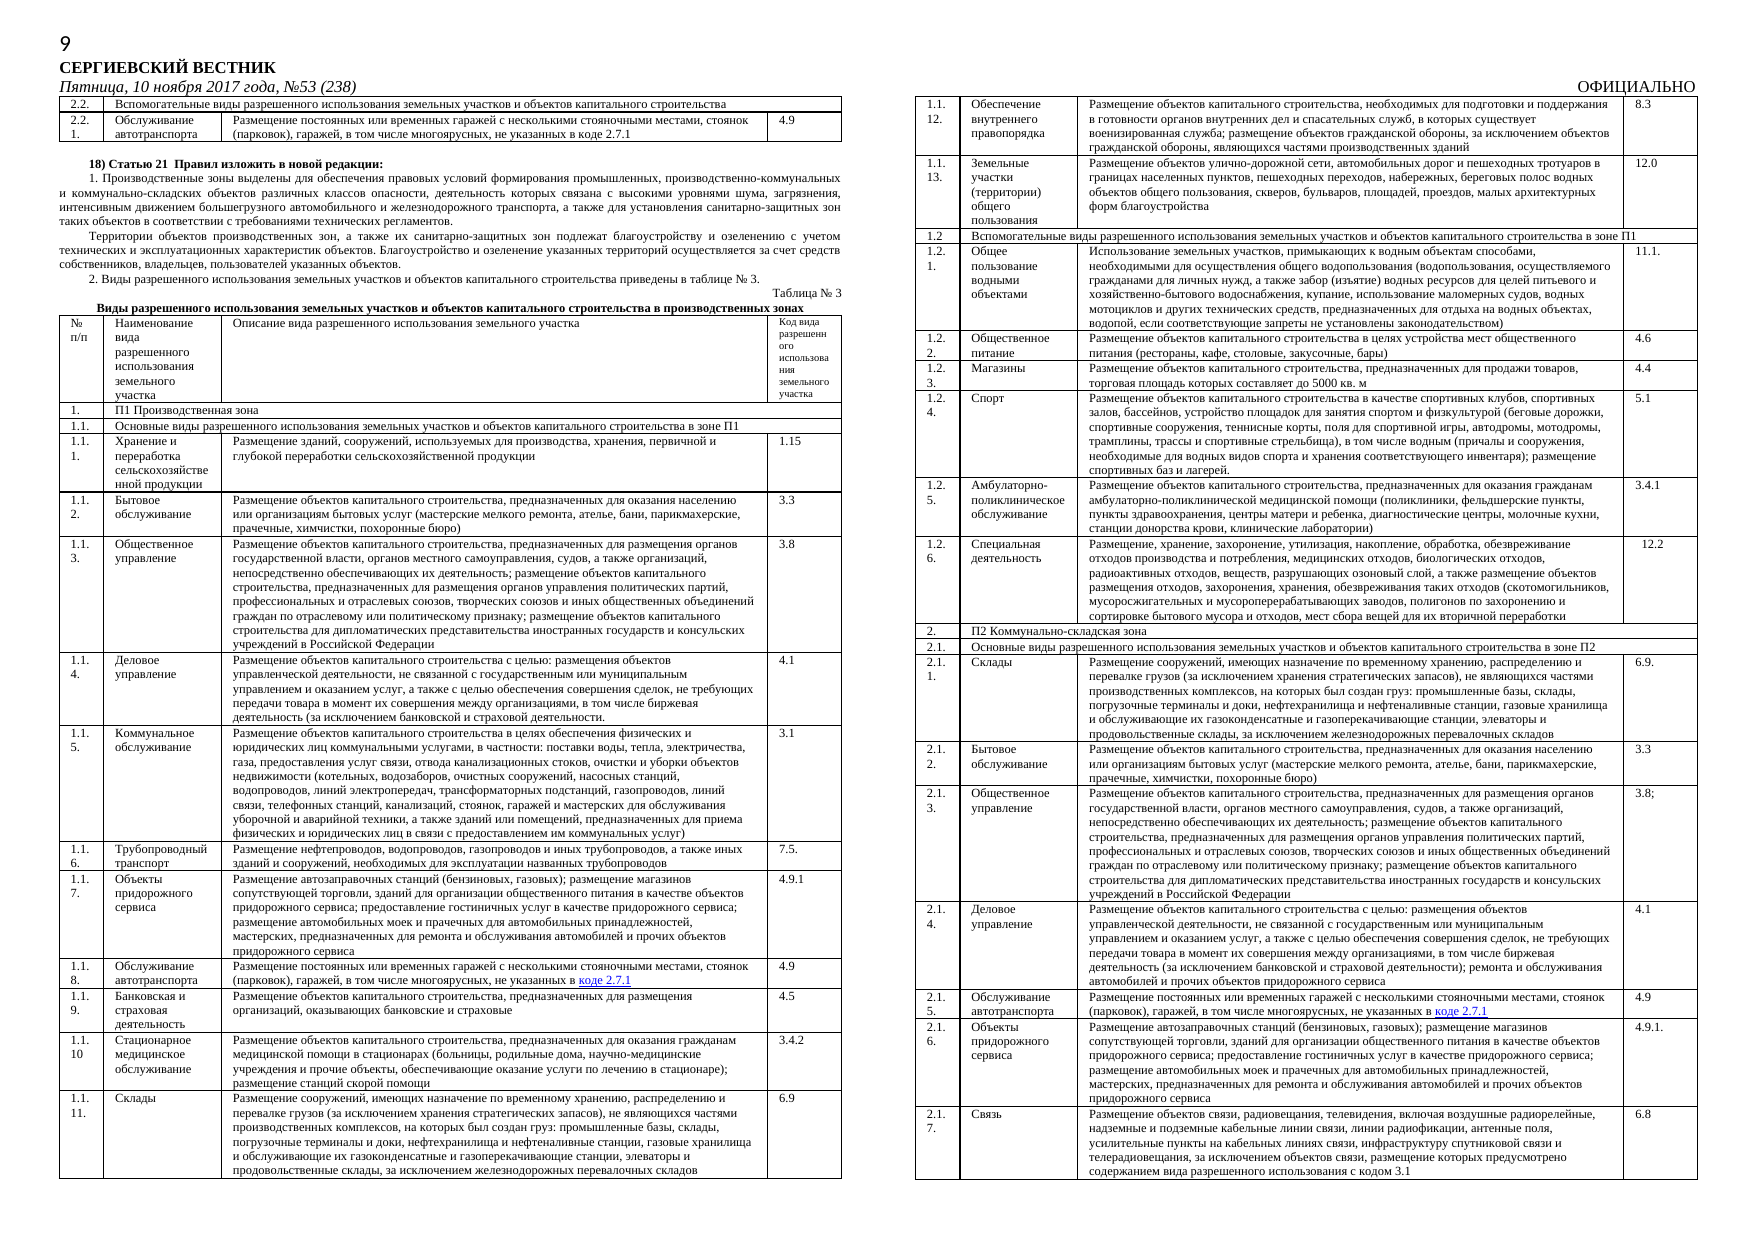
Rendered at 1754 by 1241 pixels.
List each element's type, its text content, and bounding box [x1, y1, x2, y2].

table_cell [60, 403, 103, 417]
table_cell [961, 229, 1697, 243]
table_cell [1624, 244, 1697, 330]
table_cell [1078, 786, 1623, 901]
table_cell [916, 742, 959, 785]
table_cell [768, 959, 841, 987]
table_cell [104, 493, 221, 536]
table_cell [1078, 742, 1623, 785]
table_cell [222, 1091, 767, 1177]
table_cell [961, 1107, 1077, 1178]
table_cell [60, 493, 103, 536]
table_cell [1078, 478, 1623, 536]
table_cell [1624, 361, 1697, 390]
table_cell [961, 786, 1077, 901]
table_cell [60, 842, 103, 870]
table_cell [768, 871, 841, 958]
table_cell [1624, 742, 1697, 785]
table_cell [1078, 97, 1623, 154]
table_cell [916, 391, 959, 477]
text Таблица № 3 [59, 286, 842, 300]
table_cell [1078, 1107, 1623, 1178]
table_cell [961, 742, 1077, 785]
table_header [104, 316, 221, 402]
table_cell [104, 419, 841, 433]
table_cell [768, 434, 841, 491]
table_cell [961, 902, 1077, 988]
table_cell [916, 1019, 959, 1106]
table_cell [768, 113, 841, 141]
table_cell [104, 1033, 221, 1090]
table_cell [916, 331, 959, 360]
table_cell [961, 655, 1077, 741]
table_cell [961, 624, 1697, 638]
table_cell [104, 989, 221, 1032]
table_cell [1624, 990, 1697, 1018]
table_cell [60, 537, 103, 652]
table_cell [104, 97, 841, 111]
text Виды разрешенного использования земельных участков и объектов капитального строительства в производственных зонах [59, 300, 842, 315]
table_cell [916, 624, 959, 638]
text 18) Статью 21 Правил изложить в новой редакции: [59, 157, 842, 171]
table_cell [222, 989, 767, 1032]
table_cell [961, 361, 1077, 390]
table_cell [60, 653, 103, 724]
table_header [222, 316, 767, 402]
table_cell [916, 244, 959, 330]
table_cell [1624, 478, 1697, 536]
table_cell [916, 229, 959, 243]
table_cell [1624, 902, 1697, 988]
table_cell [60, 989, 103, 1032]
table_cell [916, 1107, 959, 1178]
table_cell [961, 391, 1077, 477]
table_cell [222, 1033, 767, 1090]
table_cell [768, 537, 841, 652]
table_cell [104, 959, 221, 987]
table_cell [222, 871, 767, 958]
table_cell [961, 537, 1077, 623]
text 1. Производственные зоны выделены для обеспечения правовых условий формирования промышленных, производственно-коммунальных и коммунально-складских объектов различных классов опасности, деятельность которых связана с высокими уровнями шума, загрязнения, интенсивным движением большегрузного автомобильного и железнодорожного транспорта, а также для установления санитарно-защитных зон таких объектов в соответствии с требованиями технических регламентов. [59, 171, 842, 228]
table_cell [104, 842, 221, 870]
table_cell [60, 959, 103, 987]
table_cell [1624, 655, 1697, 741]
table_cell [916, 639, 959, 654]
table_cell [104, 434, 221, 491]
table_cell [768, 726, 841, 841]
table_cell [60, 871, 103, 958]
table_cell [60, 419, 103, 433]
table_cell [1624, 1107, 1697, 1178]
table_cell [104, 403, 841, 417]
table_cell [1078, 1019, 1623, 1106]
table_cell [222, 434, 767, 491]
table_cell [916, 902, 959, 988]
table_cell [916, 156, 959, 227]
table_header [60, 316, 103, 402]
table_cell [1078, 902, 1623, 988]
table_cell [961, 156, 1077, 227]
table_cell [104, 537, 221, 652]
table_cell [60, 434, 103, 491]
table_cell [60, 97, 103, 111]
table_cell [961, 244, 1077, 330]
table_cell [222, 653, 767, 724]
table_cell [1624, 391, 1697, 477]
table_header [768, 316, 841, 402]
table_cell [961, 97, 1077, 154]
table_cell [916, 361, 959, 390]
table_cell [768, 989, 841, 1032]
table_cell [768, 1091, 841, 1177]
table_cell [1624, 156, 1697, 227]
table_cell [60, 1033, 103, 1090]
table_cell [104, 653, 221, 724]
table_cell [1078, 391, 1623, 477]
text Территории объектов производственных зон, а также их санитарно-защитных зон подлежат благоустройству и озеленению с учетом технических и эксплуатационных характеристик объектов. Благоустройство и озеленение указанных территорий осуществляется за счет средств собственников, владельцев, пользователей указанных объектов. [59, 228, 842, 272]
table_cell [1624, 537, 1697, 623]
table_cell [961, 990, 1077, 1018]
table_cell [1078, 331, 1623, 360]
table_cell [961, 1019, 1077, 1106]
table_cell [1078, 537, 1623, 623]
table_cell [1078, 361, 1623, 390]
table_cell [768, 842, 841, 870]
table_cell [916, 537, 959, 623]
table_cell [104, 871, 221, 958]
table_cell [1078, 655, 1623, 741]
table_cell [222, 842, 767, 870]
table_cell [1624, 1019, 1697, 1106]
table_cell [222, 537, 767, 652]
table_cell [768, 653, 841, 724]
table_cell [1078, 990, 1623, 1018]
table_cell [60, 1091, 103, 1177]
text 2. Виды разрешенного использования земельных участков и объектов капитального строительства приведены в таблице № 3. [59, 272, 842, 286]
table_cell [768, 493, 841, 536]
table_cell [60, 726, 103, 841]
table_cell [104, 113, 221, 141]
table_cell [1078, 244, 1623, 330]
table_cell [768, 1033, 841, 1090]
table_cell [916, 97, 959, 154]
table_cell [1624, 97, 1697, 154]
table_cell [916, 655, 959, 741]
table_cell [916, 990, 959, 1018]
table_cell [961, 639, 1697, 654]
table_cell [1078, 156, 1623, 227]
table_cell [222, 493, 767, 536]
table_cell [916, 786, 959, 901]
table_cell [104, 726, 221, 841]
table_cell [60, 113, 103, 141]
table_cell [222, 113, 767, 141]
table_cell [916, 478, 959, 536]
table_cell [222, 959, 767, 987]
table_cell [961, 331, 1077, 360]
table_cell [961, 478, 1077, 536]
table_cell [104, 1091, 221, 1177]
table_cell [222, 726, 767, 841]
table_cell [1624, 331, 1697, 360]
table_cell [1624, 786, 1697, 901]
